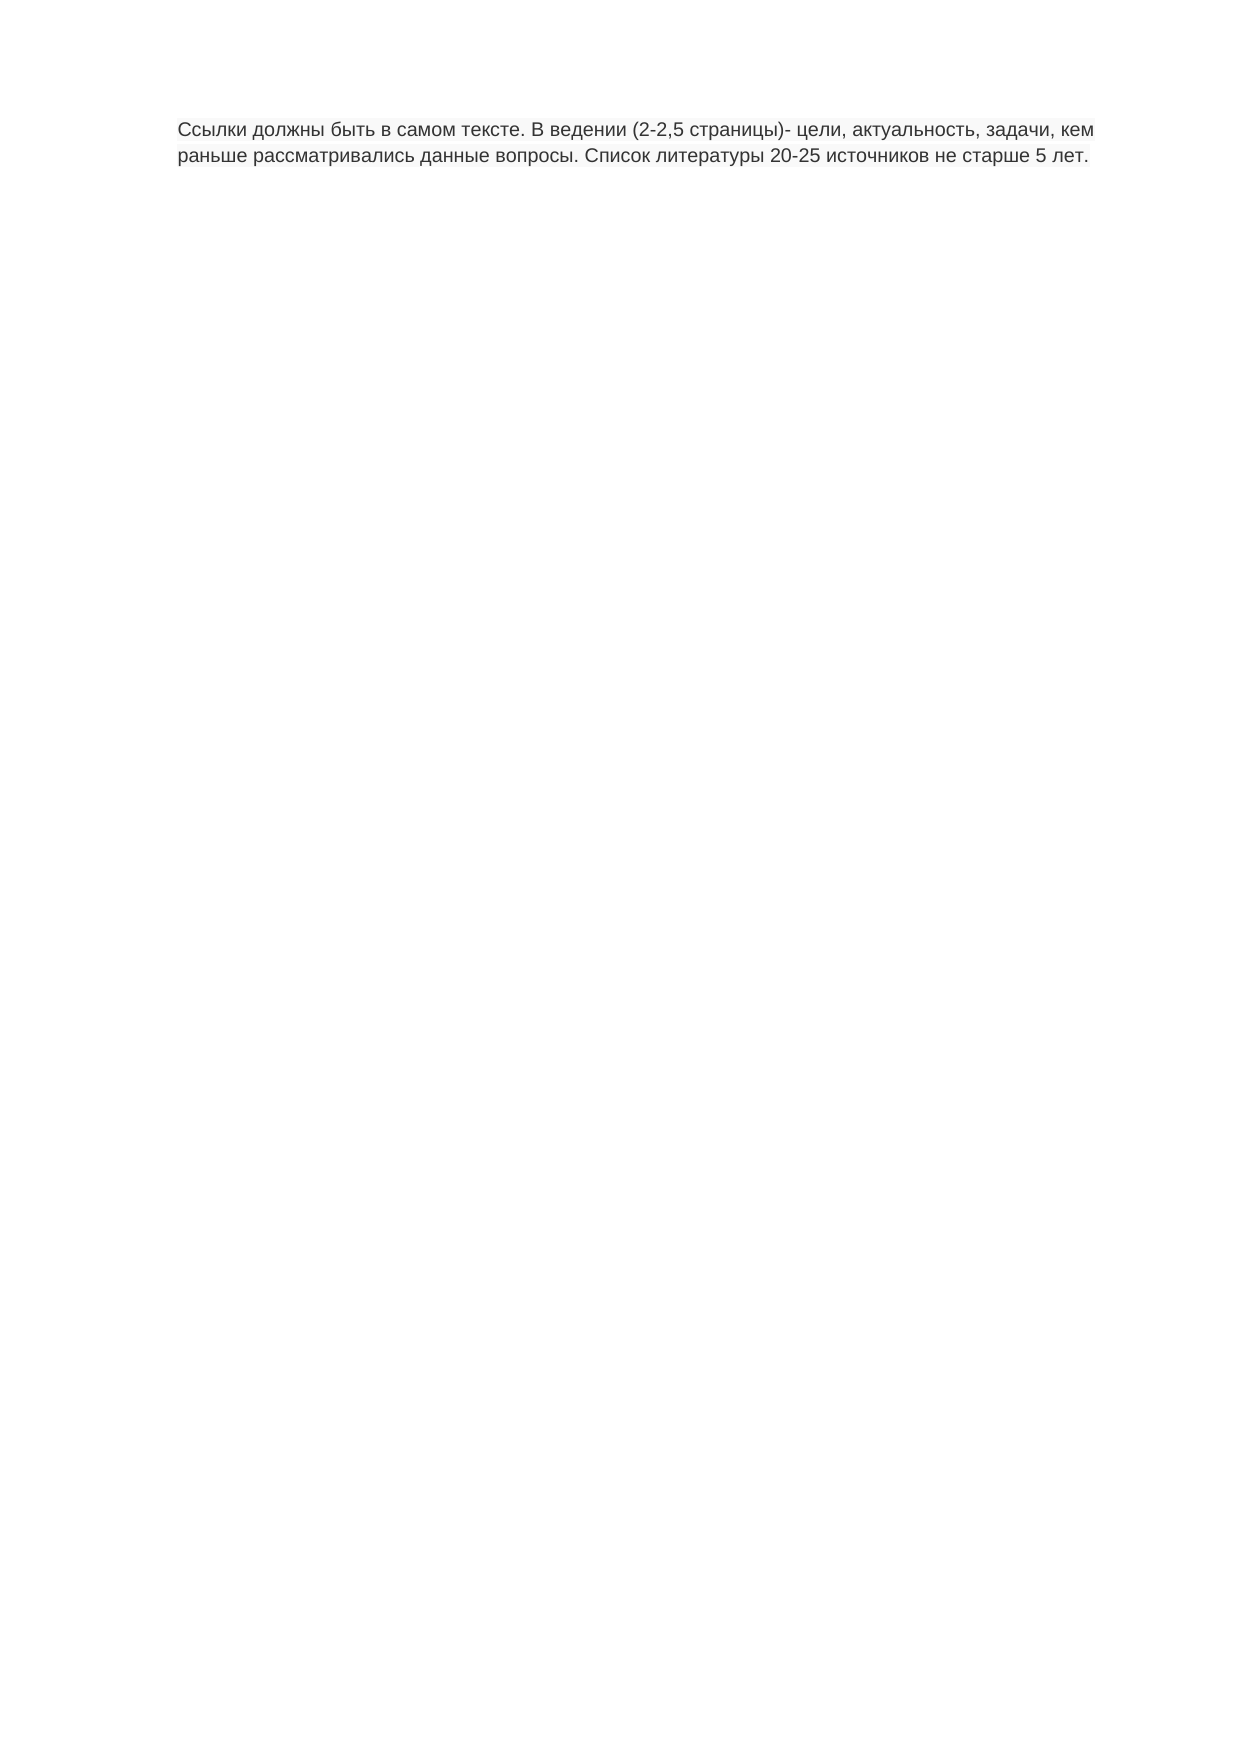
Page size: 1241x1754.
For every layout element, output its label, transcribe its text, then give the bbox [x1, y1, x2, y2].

text Ссылки должны быть в самом тексте. В ведении (2-2,5 страницы)- цели, актуальность, задачи, кем раньше рассматривались данные вопросы. Список литературы 20-25 источников не старше 5 лет. [177, 118, 1152, 167]
